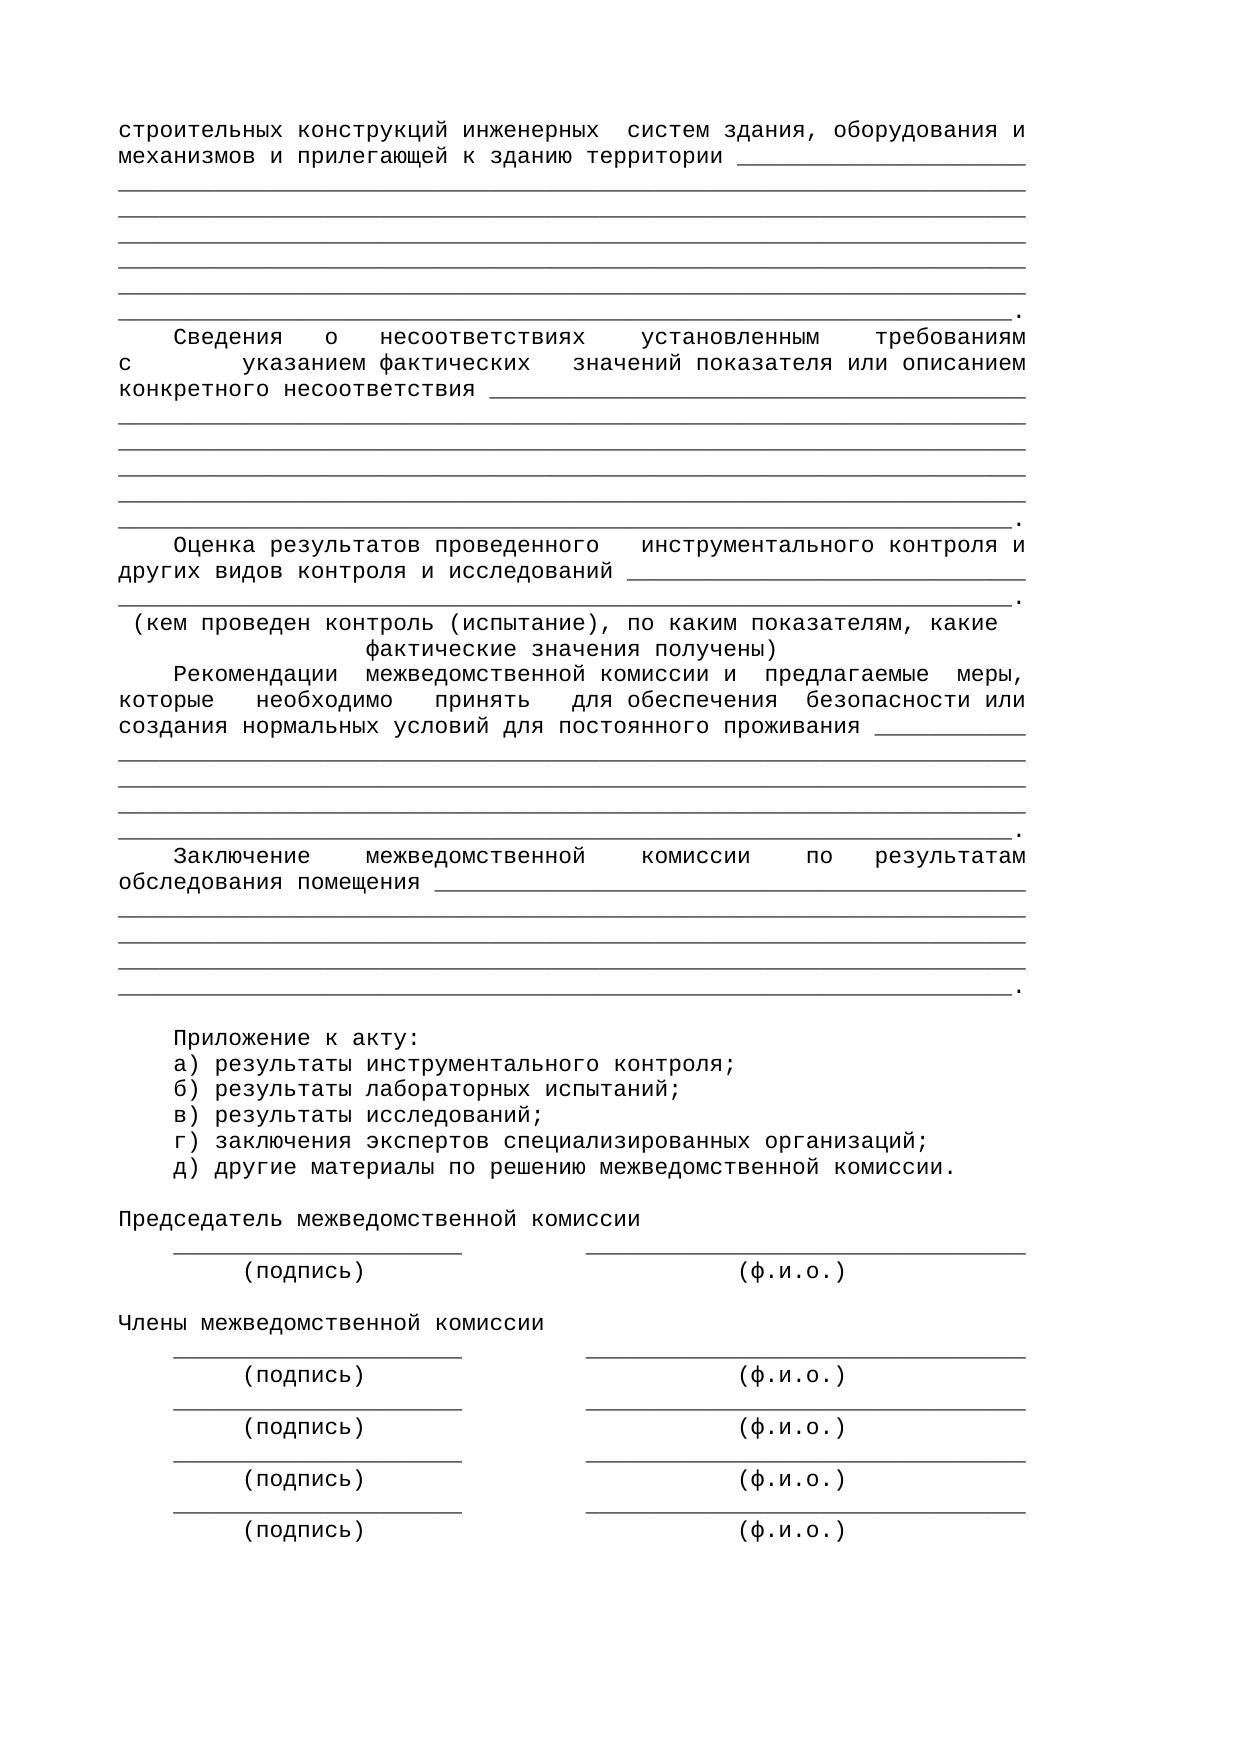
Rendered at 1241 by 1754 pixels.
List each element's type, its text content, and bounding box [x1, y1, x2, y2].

text __________________________________________________________________ [118, 948, 1181, 974]
text создания нормальных условий для постоянного проживания ___________ [118, 715, 1181, 741]
text __________________________________________________________________ [118, 767, 1181, 792]
text _____________________ ________________________________ [118, 1337, 1181, 1363]
text __________________________________________________________________ [118, 741, 1181, 767]
text обследования помещения ___________________________________________ [118, 870, 1181, 896]
text __________________________________________________________________ [118, 481, 1181, 507]
text __________________________________________________________________ [118, 274, 1181, 300]
text Рекомендации межведомственной комиссии и предлагаемые меры, [118, 663, 1181, 689]
text Члены межведомственной комиссии [118, 1311, 1181, 1337]
text (подпись) (ф.и.о.) [118, 1467, 1181, 1493]
text __________________________________________________________________ [118, 455, 1181, 481]
text Заключение межведомственной комиссии по результатам [118, 844, 1181, 870]
text _________________________________________________________________. [118, 818, 1181, 844]
text _________________________________________________________________. [118, 300, 1181, 326]
text с указанием фактических значений показателя или описанием [118, 352, 1181, 377]
text Председатель межведомственной комиссии [118, 1207, 1181, 1233]
text _________________________________________________________________. [118, 507, 1181, 533]
text (подпись) (ф.и.о.) [118, 1519, 1181, 1545]
text _____________________ ________________________________ [118, 1441, 1181, 1467]
text (подпись) (ф.и.о.) [118, 1415, 1181, 1441]
text _____________________ ________________________________ [118, 1493, 1181, 1519]
text __________________________________________________________________ [118, 196, 1181, 222]
text Приложение к акту: [118, 1026, 1181, 1052]
text _________________________________________________________________. [118, 585, 1181, 611]
text _________________________________________________________________. [118, 974, 1181, 1000]
text _____________________ ________________________________ [118, 1233, 1181, 1259]
text __________________________________________________________________ [118, 222, 1181, 248]
text Оценка результатов проведенного инструментального контроля и [118, 533, 1181, 559]
text д) другие материалы по решению межведомственной комиссии. [118, 1156, 1181, 1182]
text __________________________________________________________________ [118, 896, 1181, 922]
text __________________________________________________________________ [118, 248, 1181, 274]
text __________________________________________________________________ [118, 403, 1181, 429]
text а) результаты инструментального контроля; [118, 1052, 1181, 1078]
text Сведения о несоответствиях установленным требованиям [118, 326, 1181, 352]
text конкретного несоответствия _______________________________________ [118, 377, 1181, 403]
text (подпись) (ф.и.о.) [118, 1259, 1181, 1285]
text механизмов и прилегающей к зданию территории _____________________ [118, 144, 1181, 170]
text __________________________________________________________________ [118, 429, 1181, 455]
text (подпись) (ф.и.о.) [118, 1363, 1181, 1389]
text _____________________ ________________________________ [118, 1389, 1181, 1415]
text __________________________________________________________________ [118, 792, 1181, 818]
text строительных конструкций инженерных систем здания, оборудования и [118, 118, 1181, 144]
text других видов контроля и исследований _____________________________ [118, 559, 1181, 585]
text __________________________________________________________________ [118, 922, 1181, 948]
text б) результаты лабораторных испытаний; [118, 1078, 1181, 1104]
text которые необходимо принять для обеспечения безопасности или [118, 689, 1181, 715]
text г) заключения экспертов специализированных организаций; [118, 1130, 1181, 1156]
text в) результаты исследований; [118, 1104, 1181, 1130]
text __________________________________________________________________ [118, 170, 1181, 196]
text фактические значения получены) [118, 637, 1181, 663]
text (кем проведен контроль (испытание), по каким показателям, какие [118, 611, 1181, 637]
